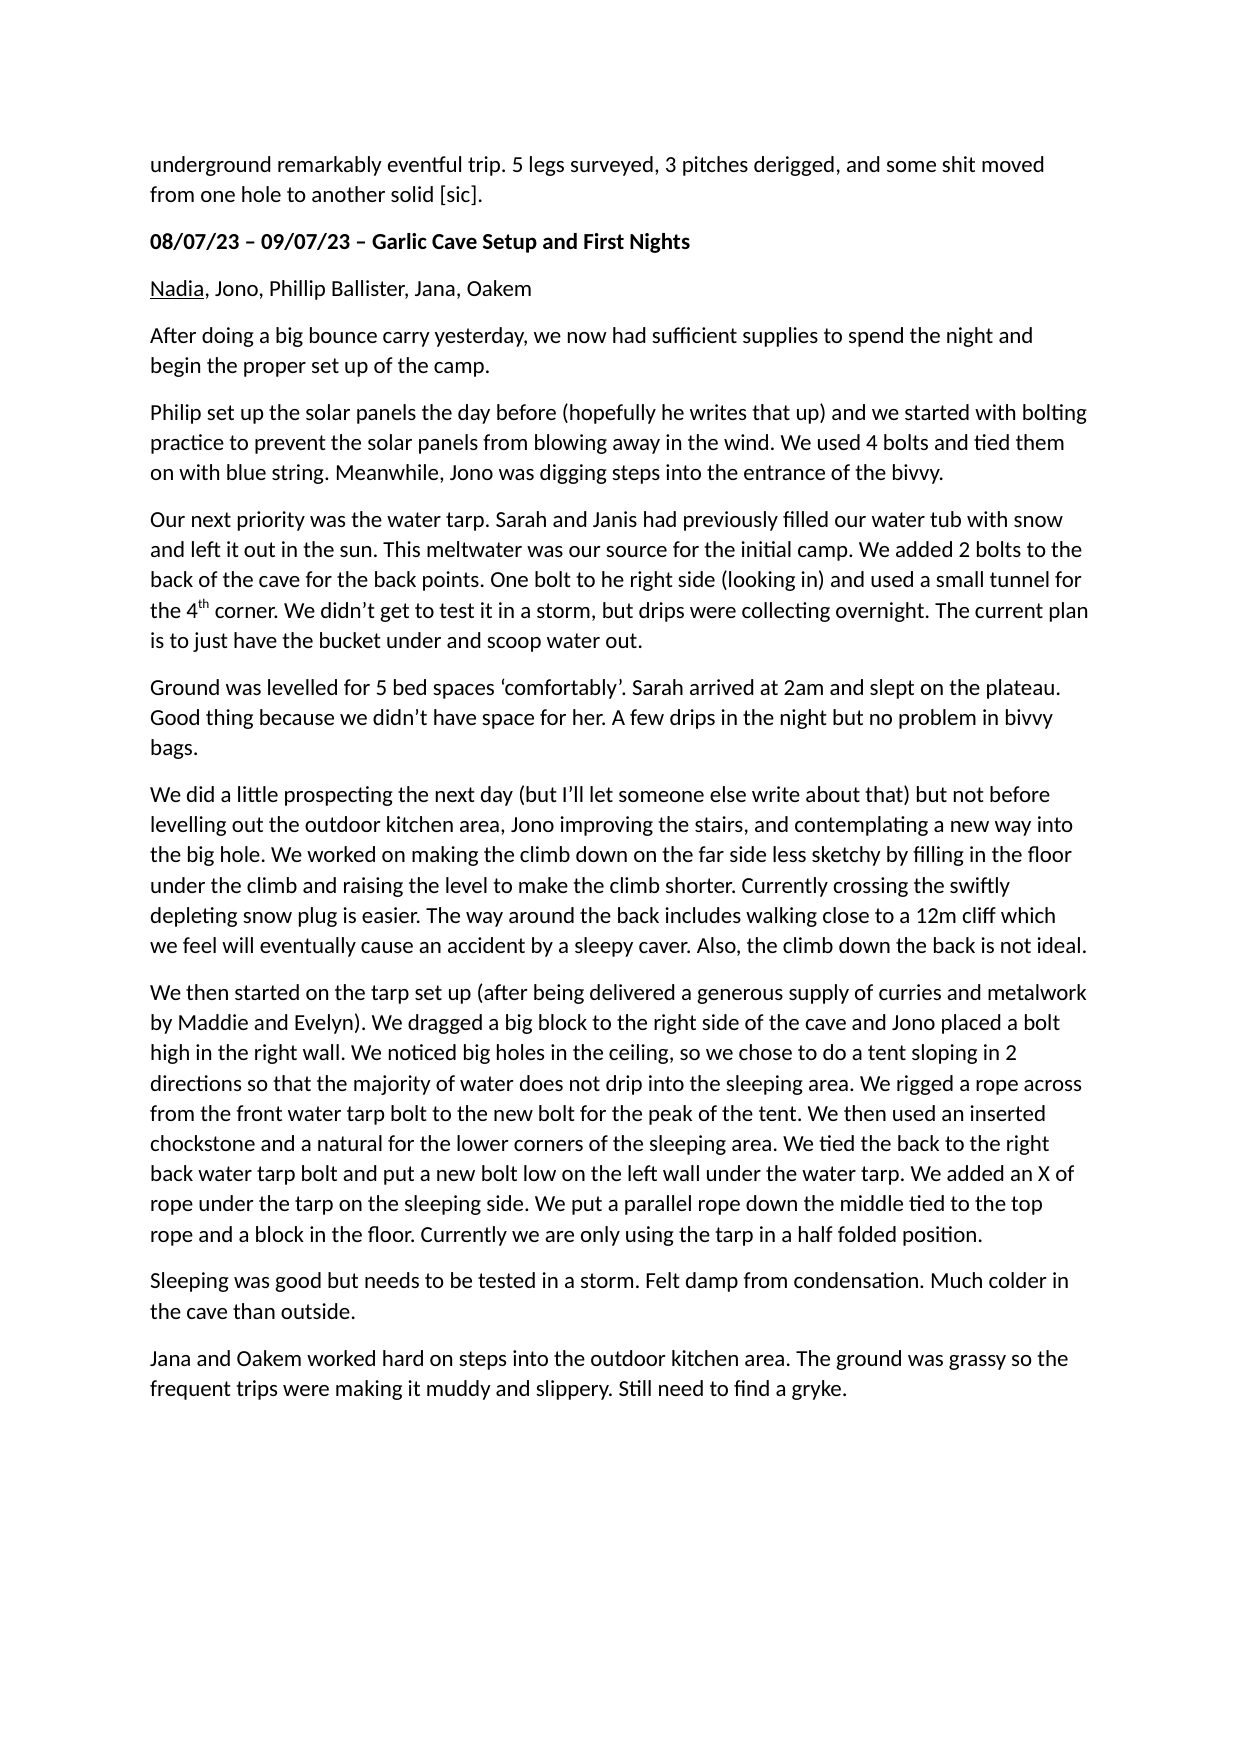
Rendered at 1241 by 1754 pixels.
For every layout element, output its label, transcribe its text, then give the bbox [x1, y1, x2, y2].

text Sleeping was good but needs to be tested in a storm. Felt damp from condensation. Much colder in the cave than outside. [150, 1267, 1090, 1325]
text Philip set up the solar panels the day before (hopefully he writes that up) and we started with bolting practice to prevent the solar panels from blowing away in the wind. We used 4 bolts and tied them on with blue string. Meanwhile, Jono was digging steps into the entrance of the bivvy. [150, 398, 1090, 486]
text We did a little prospecting the next day (but I’ll let someone else write about that) but not before levelling out the outdoor kitchen area, Jono improving the stairs, and contemplating a new way into the big hole. We worked on making the climb down on the far side less sketchy by filling in the floor under the climb and raising the level to make the climb shorter. Currently crossing the swiftly depleting snow plug is easier. The way around the back includes walking close to a 12m cliff which we feel will eventually cause an accident by a sleepy caver. Also, the climb down the back is not ideal. [150, 780, 1090, 959]
text 08/07/23 – 09/07/23 – Garlic Cave Setup and First Nights [150, 227, 1090, 255]
text Our next priority was the water tarp. Sarah and Janis had previously filled our water tub with snow and left it out in the sun. This meltwater was our source for the initial camp. We added 2 bolts to the back of the cave for the back points. One bolt to he right side (looking in) and used a small tunnel for the 4th corner. We didn’t get to test it in a storm, but drips were collecting overnight. The current plan is to just have the bucket under and scoop water out. [150, 505, 1090, 654]
text After doing a big bounce carry yesterday, we now had sufficient supplies to spend the night and begin the proper set up of the camp. [150, 321, 1090, 379]
text Jana and Oakem worked hard on steps into the outdoor kitchen area. The ground was grassy so the frequent trips were making it muddy and slippery. Still need to find a gryke. [150, 1344, 1090, 1402]
text Nadia, Jono, Phillip Ballister, Jana, Oakem [150, 274, 1090, 302]
text Ground was levelled for 5 bed spaces ‘comfortably’. Sarah arrived at 2am and slept on the plateau. Good thing because we didn’t have space for her. A few drips in the night but no problem in bivvy bags. [150, 673, 1090, 761]
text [150, 150, 1090, 208]
text We then started on the tarp set up (after being delivered a generous supply of curries and metalwork by Maddie and Evelyn). We dragged a big block to the right side of the cave and Jono placed a bolt high in the right wall. We noticed big holes in the ceiling, so we chose to do a tent sloping in 2 directions so that the majority of water does not drip into the sleeping area. We rigged a rope across from the front water tarp bolt to the new bolt for the peak of the tent. We then used an inserted chockstone and a natural for the lower corners of the sleeping area. We tied the back to the right back water tarp bolt and put a new bolt low on the left wall under the water tarp. We added an X of rope under the tarp on the sleeping side. We put a parallel rope down the middle tied to the top rope and a block in the floor. Currently we are only using the tarp in a half folded position. [150, 978, 1090, 1248]
